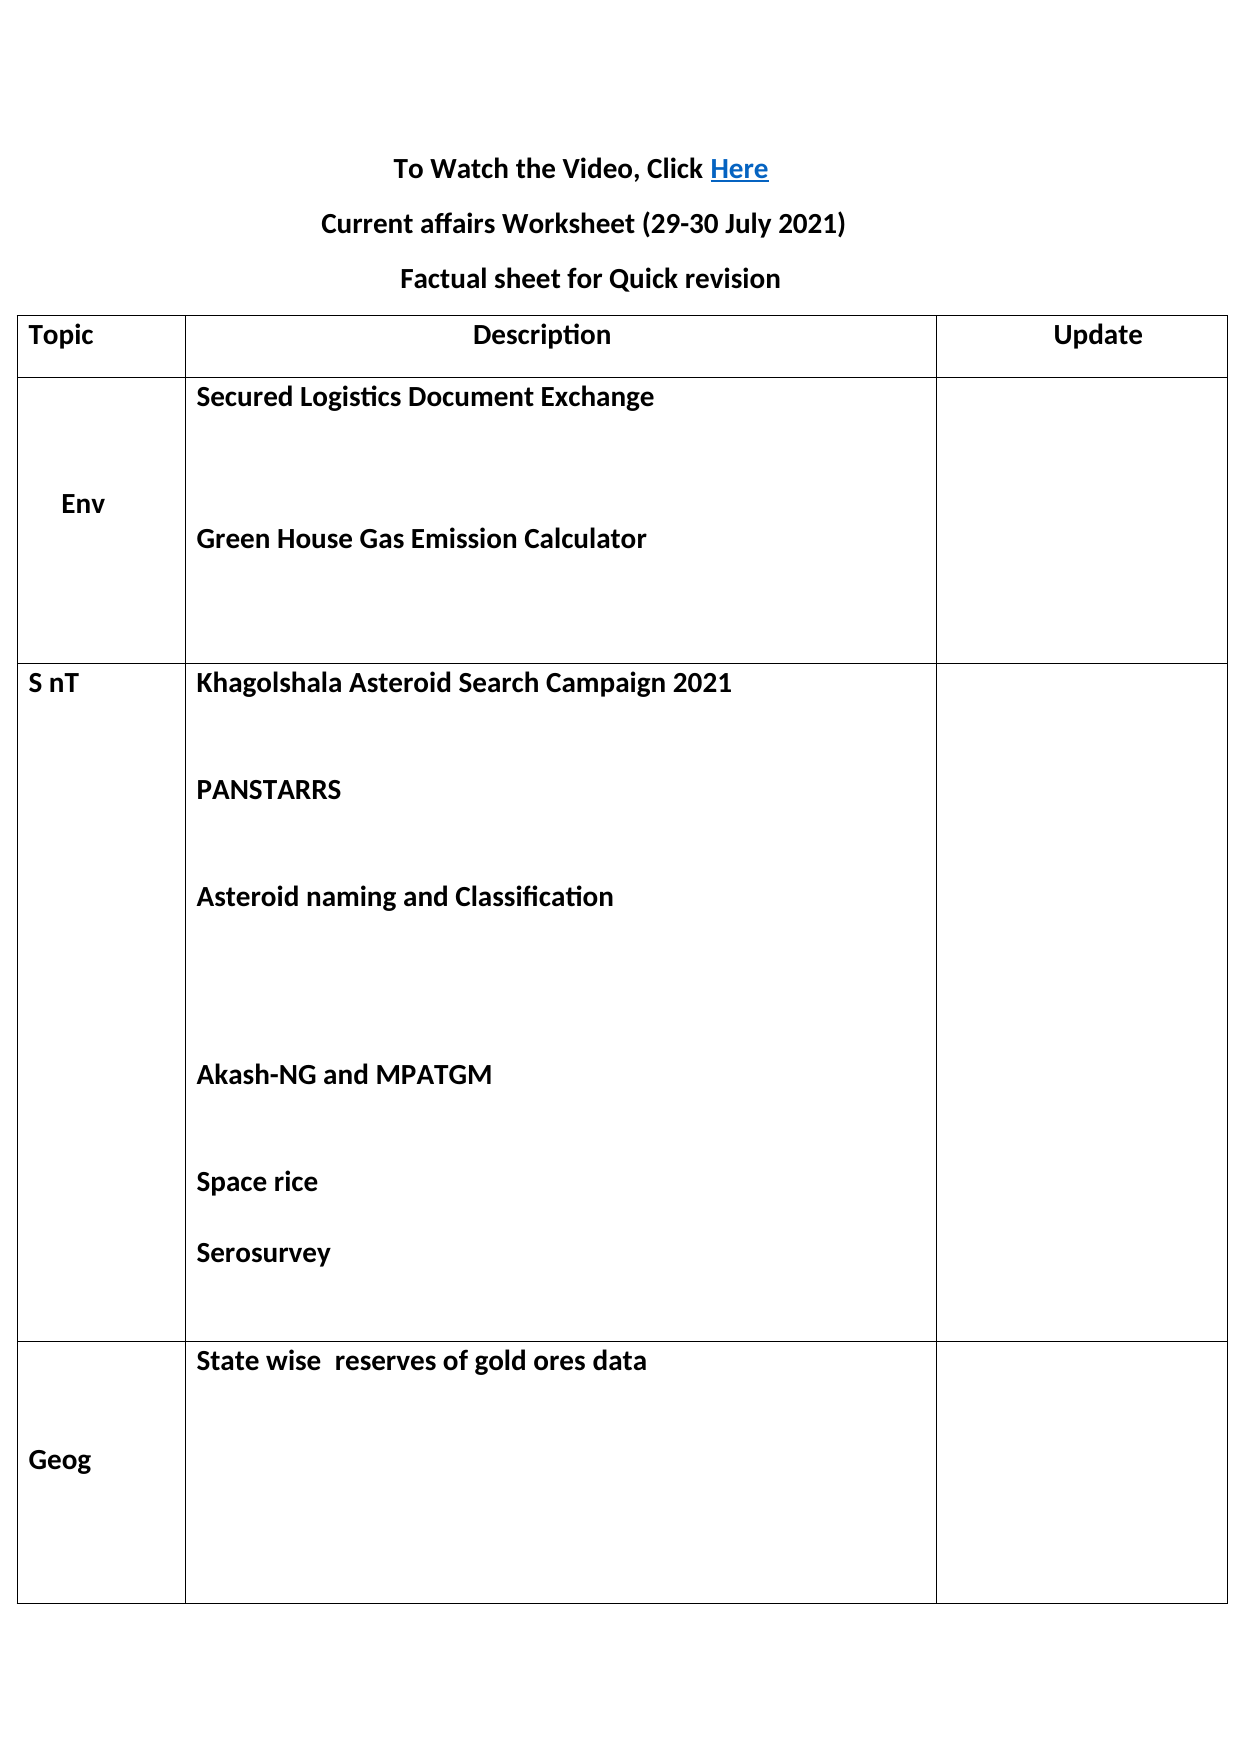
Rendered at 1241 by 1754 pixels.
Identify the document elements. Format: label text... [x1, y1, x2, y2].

table_cell S nT [18, 664, 185, 1341]
table_cell Khagolshala Asteroid Search Campaign 2021 PANSTARRS Asteroid naming and Classification Akash-NG and MPATGM Space rice Serosurvey [186, 664, 936, 1341]
table_cell Geog [18, 1342, 185, 1603]
table_header Description [186, 316, 936, 377]
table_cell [186, 1342, 936, 1603]
text Factual sheet for Quick revision [150, 260, 1090, 296]
table_cell [937, 378, 1227, 663]
text To Watch the Video, Click Here [150, 150, 1090, 186]
table_header Topic [18, 316, 185, 377]
table_cell Secured Logistics Document Exchange Green House Gas Emission Calculator [186, 378, 936, 663]
text Current affairs Worksheet (29-30 July 2021) [150, 205, 1090, 241]
table_cell [937, 1342, 1227, 1603]
table_header Update [937, 316, 1227, 377]
table_cell [937, 664, 1227, 1341]
table_cell Env [18, 378, 185, 663]
